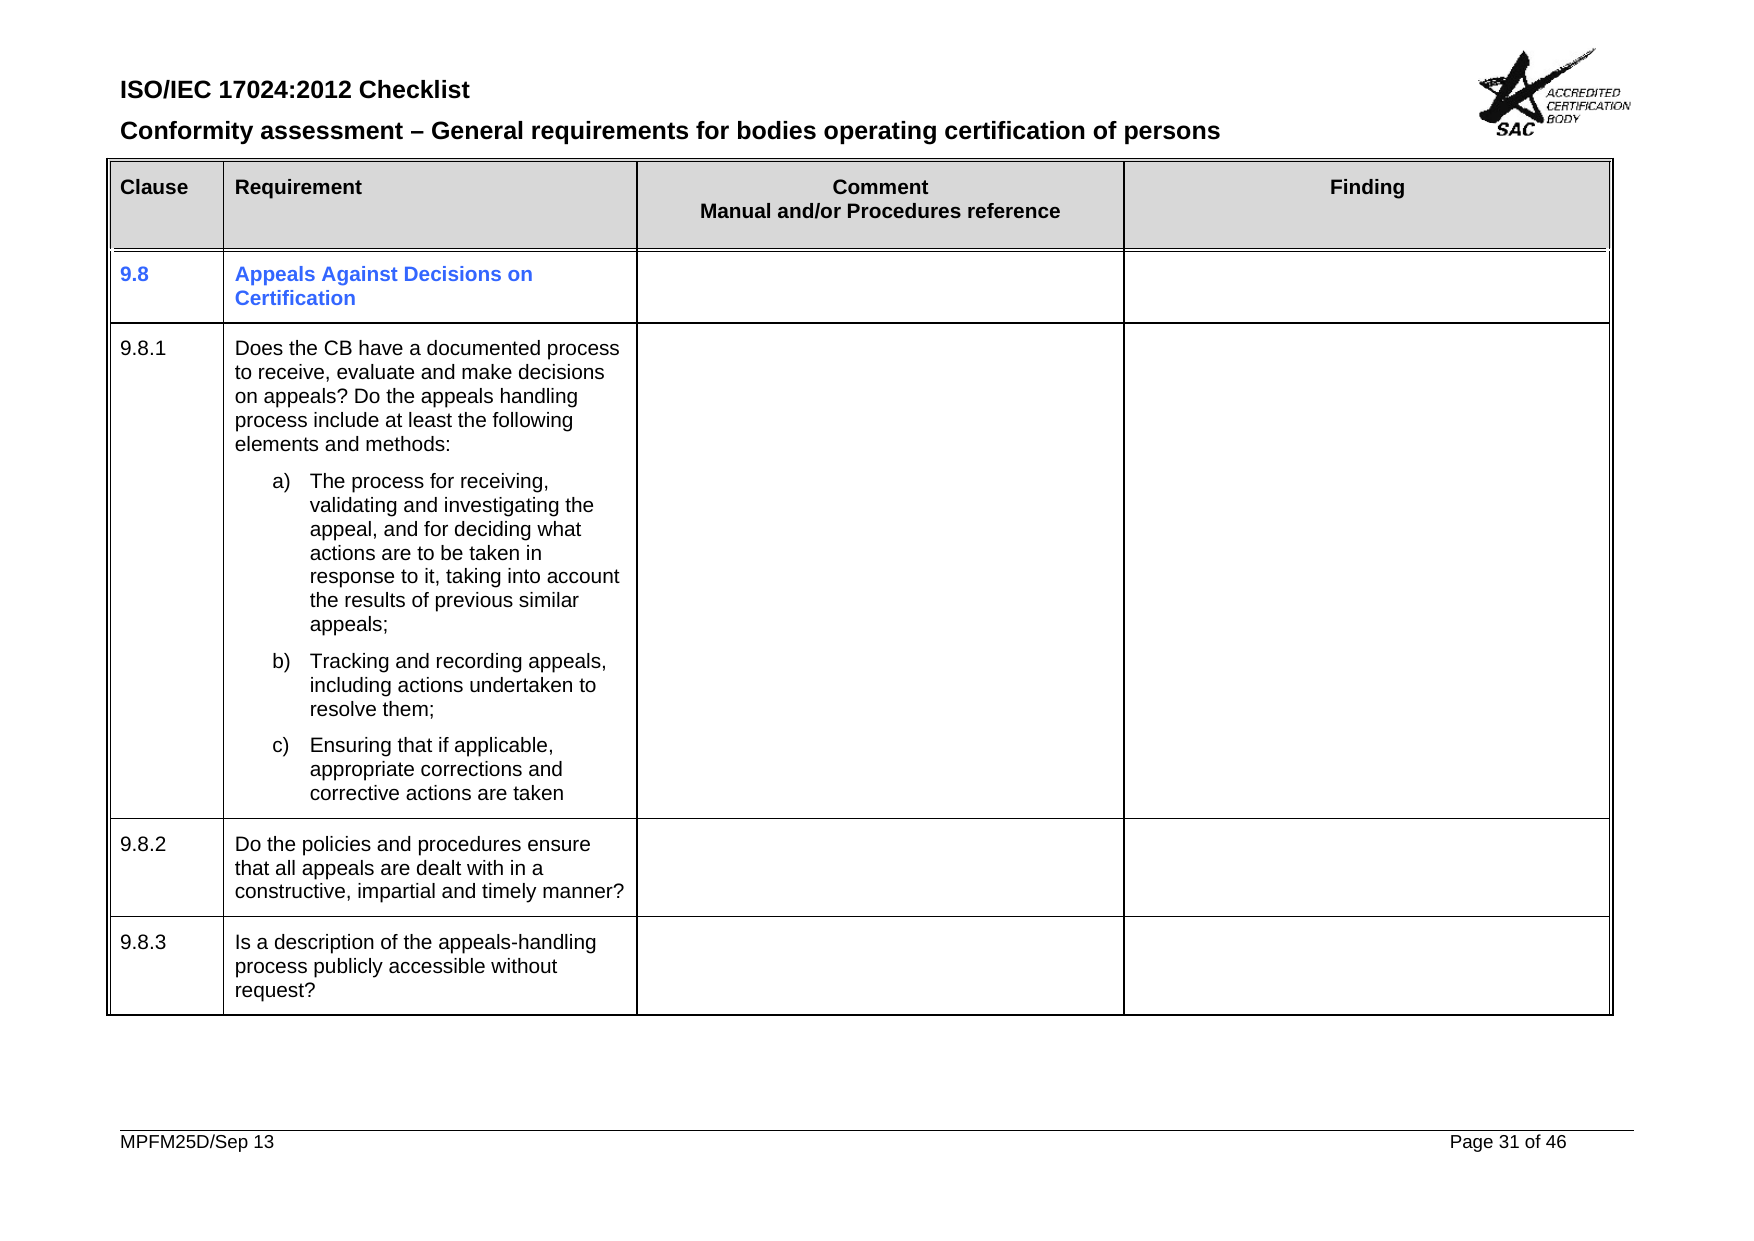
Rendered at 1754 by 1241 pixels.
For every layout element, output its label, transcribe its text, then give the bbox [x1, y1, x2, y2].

table_cell [638, 819, 1123, 916]
table_header Comment Manual and/or Procedures reference [638, 162, 1123, 248]
table_cell 9.8 [109, 248, 223, 322]
table_cell [638, 252, 1123, 322]
table_cell Appeals Against Decisions on Certification [224, 252, 636, 322]
table_cell 9.8.3 [111, 917, 223, 1014]
table_cell [638, 324, 1123, 817]
table_header Clause [111, 162, 223, 248]
table_cell [1125, 248, 1611, 322]
table_header Finding [1125, 162, 1609, 248]
table_cell [638, 917, 1123, 1014]
table_cell [1125, 917, 1609, 1014]
table_cell [1125, 819, 1609, 916]
table_cell 9.8.2 [111, 819, 223, 916]
table_cell Does the CB have a documented process to receive, evaluate and make decisions on appeals? Do the appeals handling process include at least the following elements and methods: The process for receiving, validating and investigating the appeal, and for deciding what actions are to be taken in response to it, taking into account the results of previous similar appeals; Tracking and recording appeals, including actions undertaken to resolve them; Ensuring that if applicable, appropriate corrections and corrective actions are taken [224, 324, 636, 817]
table_cell [1125, 324, 1609, 817]
table_cell Is a description of the appeals-handling process publicly accessible without request? [224, 917, 636, 1014]
table_cell 9.8.1 [111, 324, 223, 817]
table_cell Do the policies and procedures ensure that all appeals are dealt with in a constructive, impartial and timely manner? [224, 819, 636, 916]
table_header Requirement [224, 162, 636, 248]
